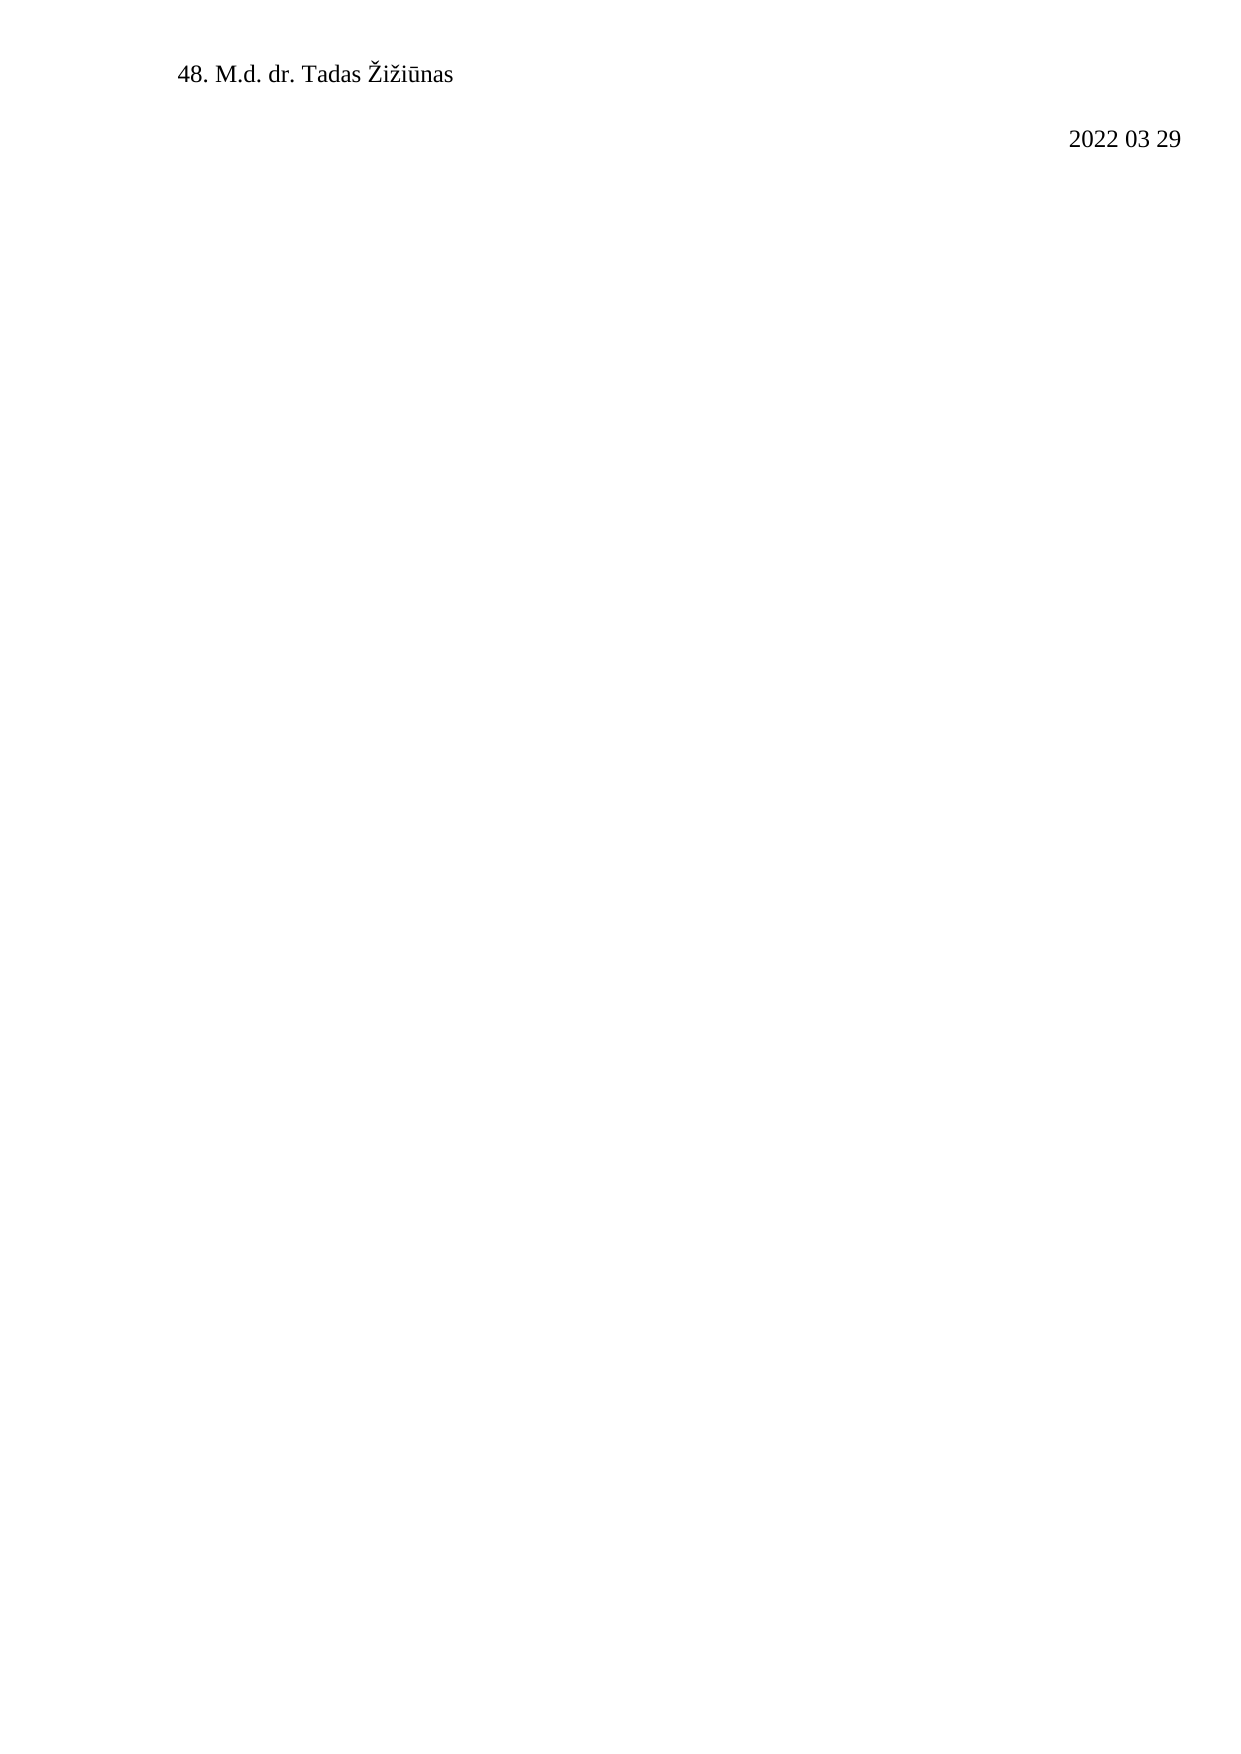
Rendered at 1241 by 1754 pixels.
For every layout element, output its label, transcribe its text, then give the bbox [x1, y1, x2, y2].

text 2022 03 29 [177, 124, 1181, 153]
text 48. M.d. dr. Tadas Žižiūnas [177, 59, 1181, 120]
